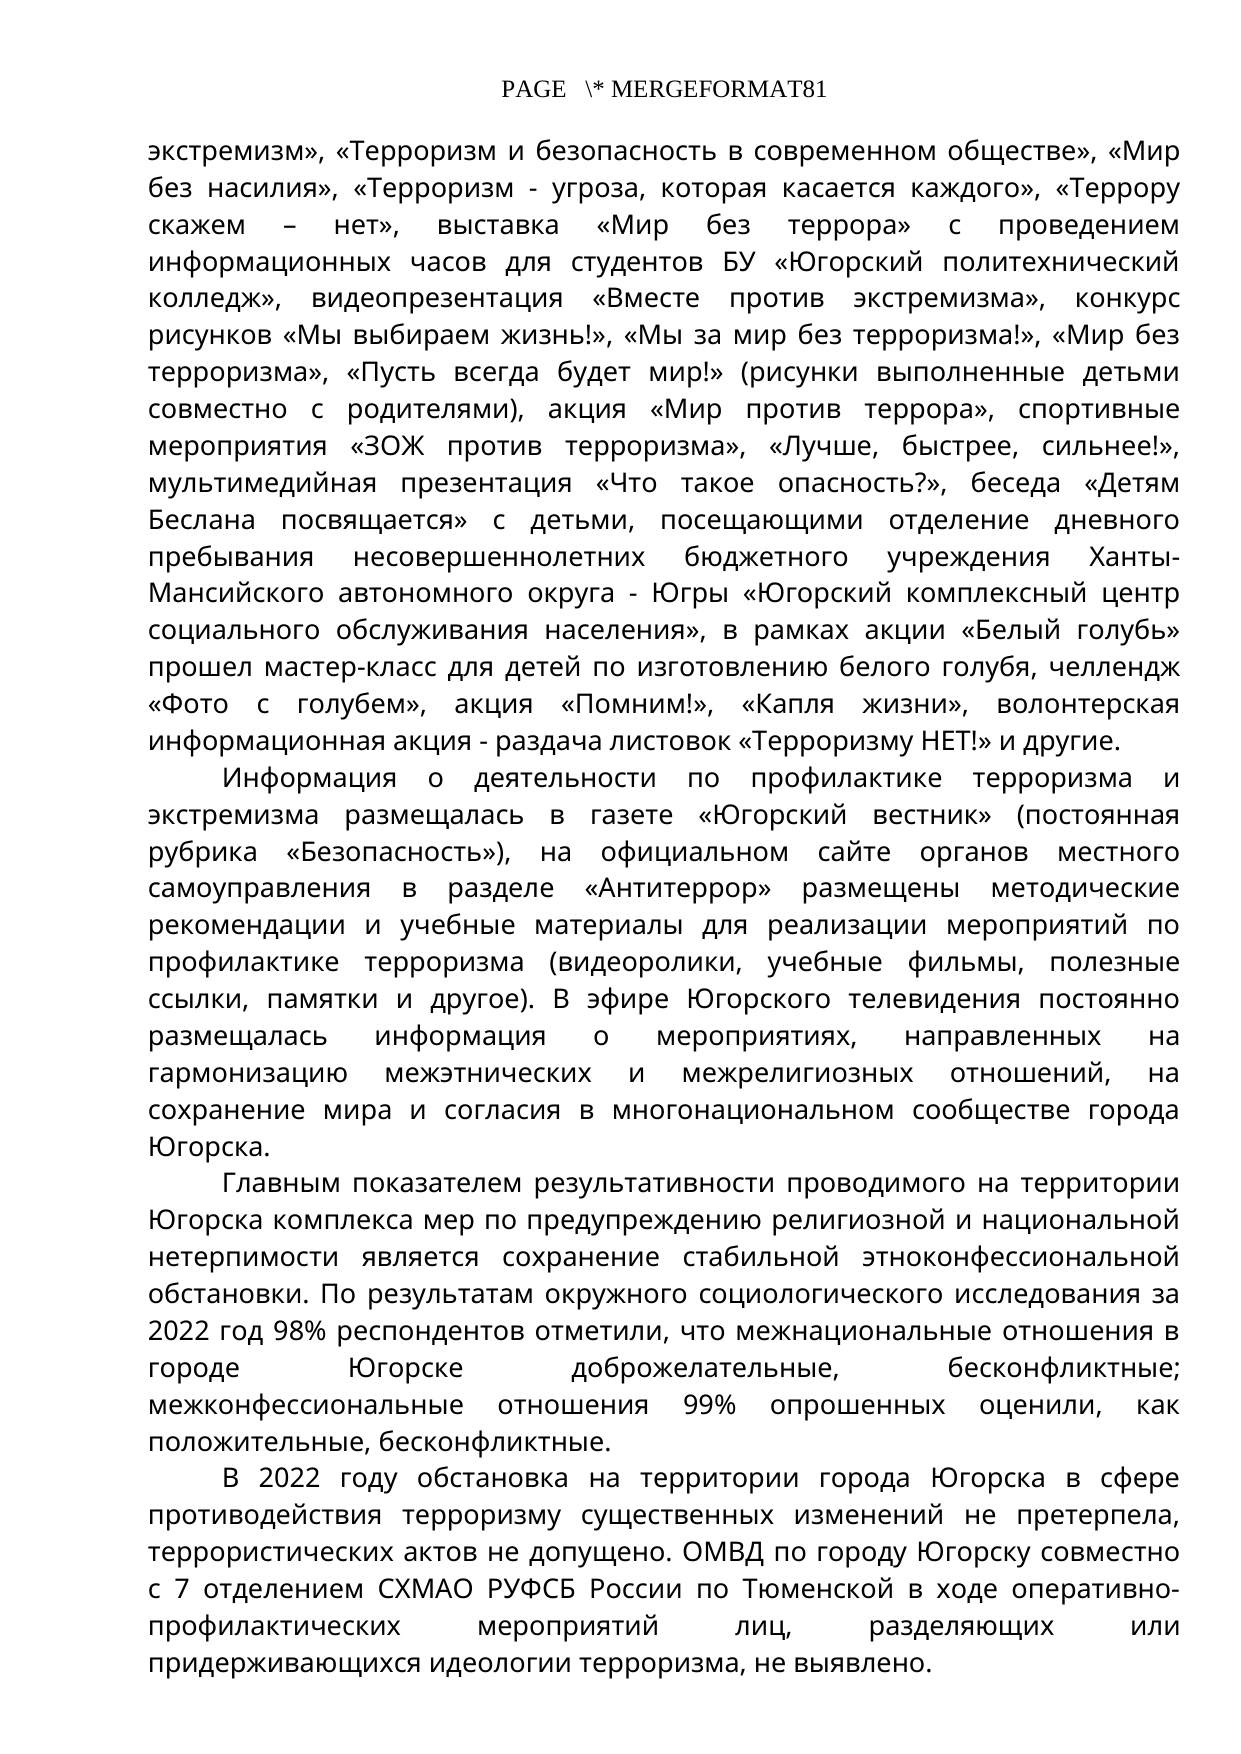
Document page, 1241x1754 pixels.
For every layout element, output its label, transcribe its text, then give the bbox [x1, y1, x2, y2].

text В 2022 году обстановка на территории города Югорска в сфере противодействия терроризму существенных изменений не претерпела, террористических актов не допущено. ОМВД по городу Югорску совместно с 7 отделением СХМАО РУФСБ России по Тюменской в ходе оперативно-профилактических мероприятий лиц, разделяющих или придерживающихся идеологии терроризма, не выявлено. [148, 1459, 1181, 1680]
text Информация о деятельности по профилактике терроризма и экстремизма размещалась в газете «Югорский вестник» (постоянная рубрика «Безопасность»), на официальном сайте органов местного самоуправления в разделе «Антитеррор» размещены методические рекомендации и учебные материалы для реализации мероприятий по профилактике терроризма (видеоролики, учебные фильмы, полезные ссылки, памятки и другое). В эфире Югорского телевидения постоянно размещалась информация о мероприятиях, направленных на гармонизацию межэтнических и межрелигиозных отношений, на сохранение мира и согласия в многонациональном сообществе города Югорска. [148, 758, 1181, 1164]
text Главным показателем результативности проводимого на территории Югорска комплекса мер по предупреждению религиозной и национальной нетерпимости является сохранение стабильной этноконфессиональной обстановки. По результатам окружного социологического исследования за 2022 год 98% респондентов отметили, что межнациональные отношения в городе Югорске доброжелательные, бесконфликтные; межконфессиональные отношения 99% опрошенных оценили, как положительные, бесконфликтные. [148, 1164, 1181, 1459]
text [148, 131, 1181, 758]
